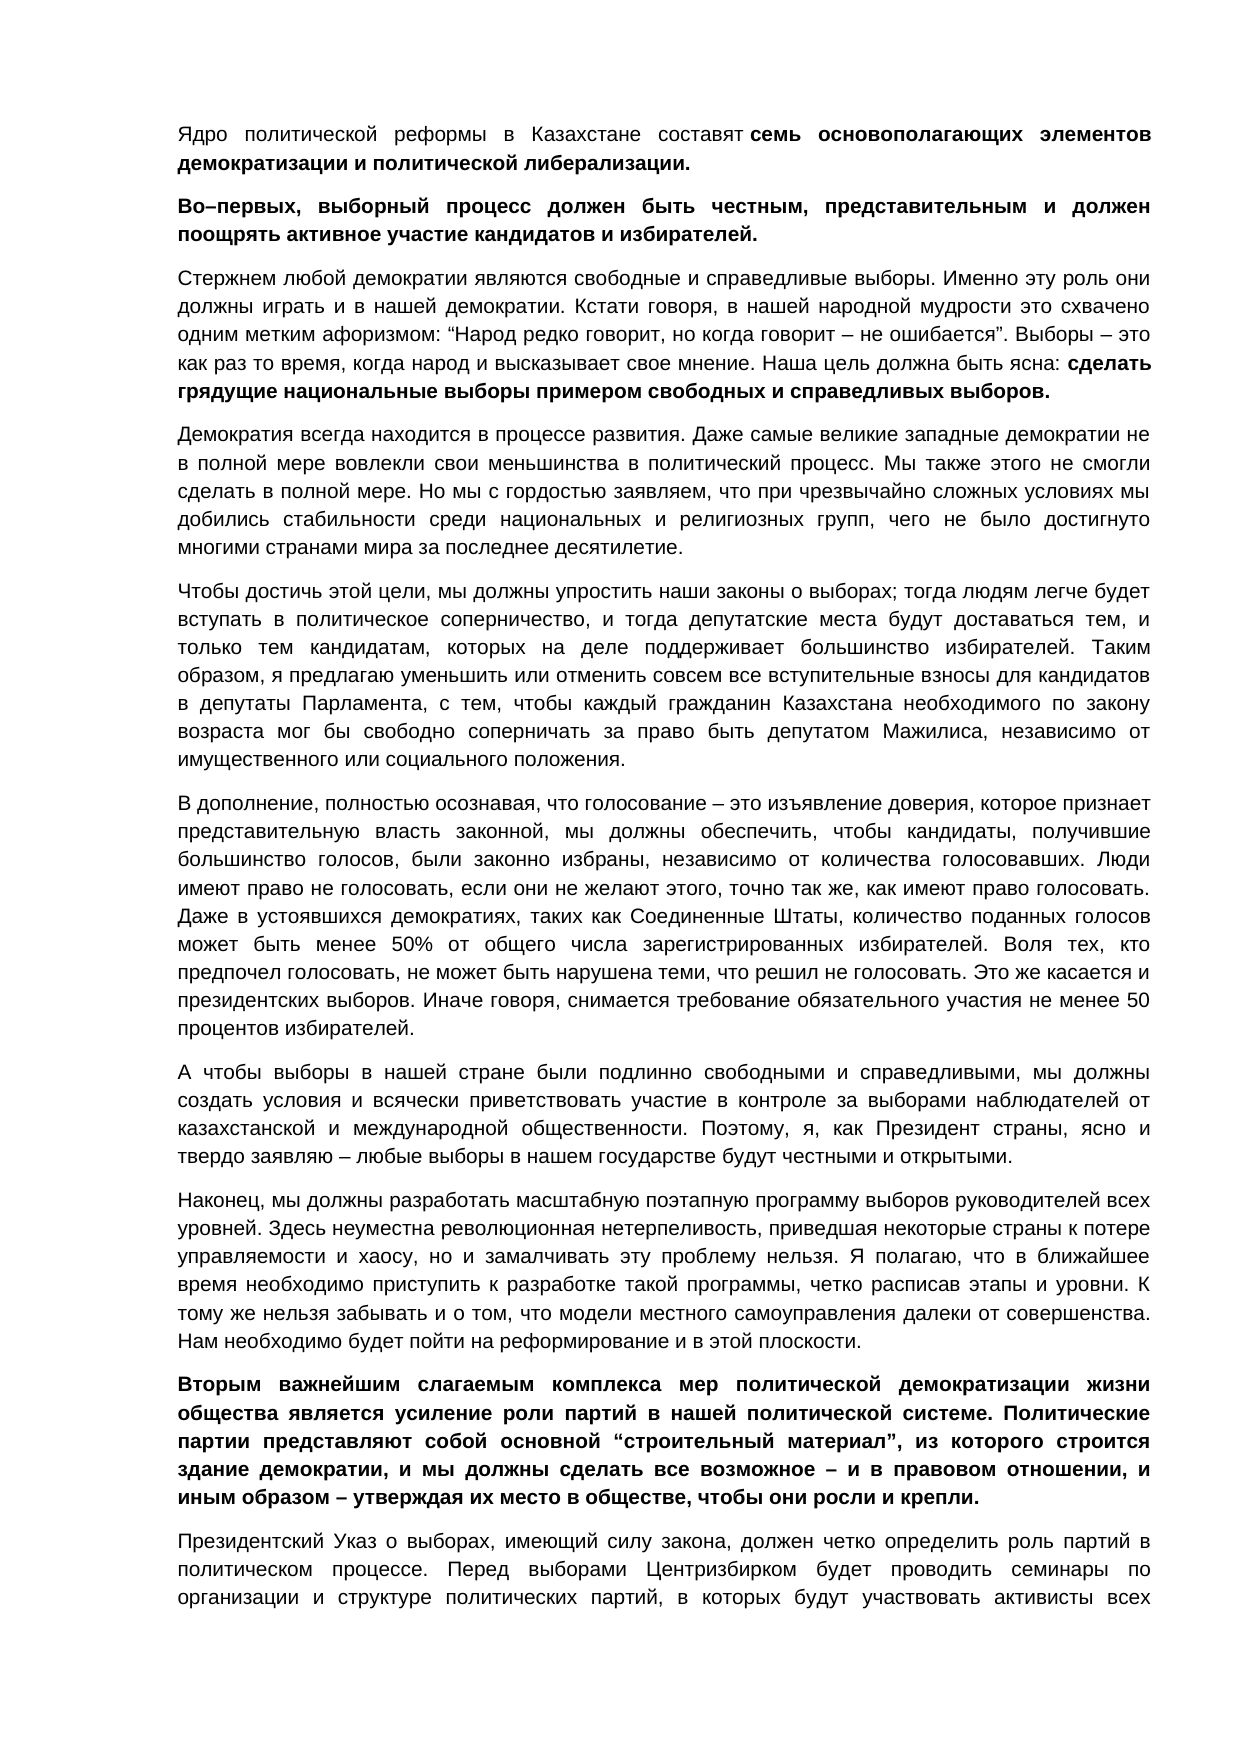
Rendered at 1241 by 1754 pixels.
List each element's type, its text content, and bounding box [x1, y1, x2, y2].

text Вторым важнейшим слагаемым комплекса мер политической демократизации жизни общества является усиление роли партий в нашей политической системе. Политические партии представляют собой основной “строительный материал”, из которого строится здание демократии, и мы должны сделать все возможное – и в правовом отношении, и иным образом – утверждая их место в обществе, чтобы они росли и крепли. [177, 1368, 1152, 1509]
text Наконец, мы должны разработать масштабную поэтапную программу выборов руководителей всех уровней. Здесь неуместна революционная нетерпеливость, приведшая некоторые страны к потере управляемости и хаосу, но и замалчивать эту проблему нельзя. Я полагаю, что в ближайшее время необходимо приступить к разработке такой программы, четко расписав этапы и уровни. К тому же нельзя забывать и о том, что модели местного самоуправления далеки от совершенства. Нам необходимо будет пойти на реформирование и в этой плоскости. [177, 1184, 1152, 1352]
text А чтобы выборы в нашей стране были подлинно свободными и справедливыми, мы должны создать условия и всячески приветствовать участие в контроле за выборами наблюдателей от казахстанской и международной общественности. Поэтому, я, как Президент страны, ясно и твердо заявляю – любые выборы в нашем государстве будут честными и открытыми. [177, 1056, 1152, 1168]
text Чтобы достичь этой цели, мы должны упростить наши законы о выборах; тогда людям легче будет вступать в политическое соперничество, и тогда депутатские места будут доставаться тем, и только тем кандидатам, которых на деле поддерживает большинство избирателей. Таким образом, я предлагаю уменьшить или отменить совсем все вступительные взносы для кандидатов в депутаты Парламента, с тем, чтобы каждый гражданин Казахстана необходимого по закону возраста мог бы свободно соперничать за право быть депутатом Мажилиса, независимо от имущественного или социального положения. [177, 574, 1152, 771]
text Ядро политической реформы в Казахстане составят семь основополагающих элементов демократизации и политической либерализации. [177, 118, 1152, 174]
text Стержнем любой демократии являются свободные и справедливые выборы. Именно эту роль они должны играть и в нашей демократии. Кстати говоря, в нашей народной мудрости это схвачено одним метким афоризмом: “Народ редко говорит, но когда говорит – не ошибается”. Выборы – это как раз то время, когда народ и высказывает свое мнение. Наша цель должна быть ясна: сделать грядущие национальные выборы примером свободных и справедливых выборов. [177, 262, 1152, 402]
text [177, 1524, 1152, 1609]
text Демократия всегда находится в процессе развития. Даже самые великие западные демократии не в полной мере вовлекли свои меньшинства в политический процесс. Мы также этого не смогли сделать в полной мере. Но мы с гордостью заявляем, что при чрезвычайно сложных условиях мы добились стабильности среди национальных и религиозных групп, чего не было достигнуто многими странами мира за последнее десятилетие. [177, 418, 1152, 559]
text Во–первых, выборный процесс должен быть честным, представительным и должен поощрять активное участие кандидатов и избирателей. [177, 190, 1152, 246]
text В дополнение, полностью осознавая, что голосование – это изъявление доверия, которое признает представительную власть законной, мы должны обеспечить, чтобы кандидаты, получившие большинство голосов, были законно избраны, независимо от количества голосовавших. Люди имеют право не голосовать, если они не желают этого, точно так же, как имеют право голосовать. Даже в устоявшихся демократиях, таких как Соединенные Штаты, количество поданных голосов может быть менее 50% от общего числа зарегистрированных избирателей. Воля тех, кто предпочел голосовать, не может быть нарушена теми, что решил не голосовать. Это же касается и президентских выборов. Иначе говоря, снимается требование обязательного участия не менее 50 процентов избирателей. [177, 787, 1152, 1040]
